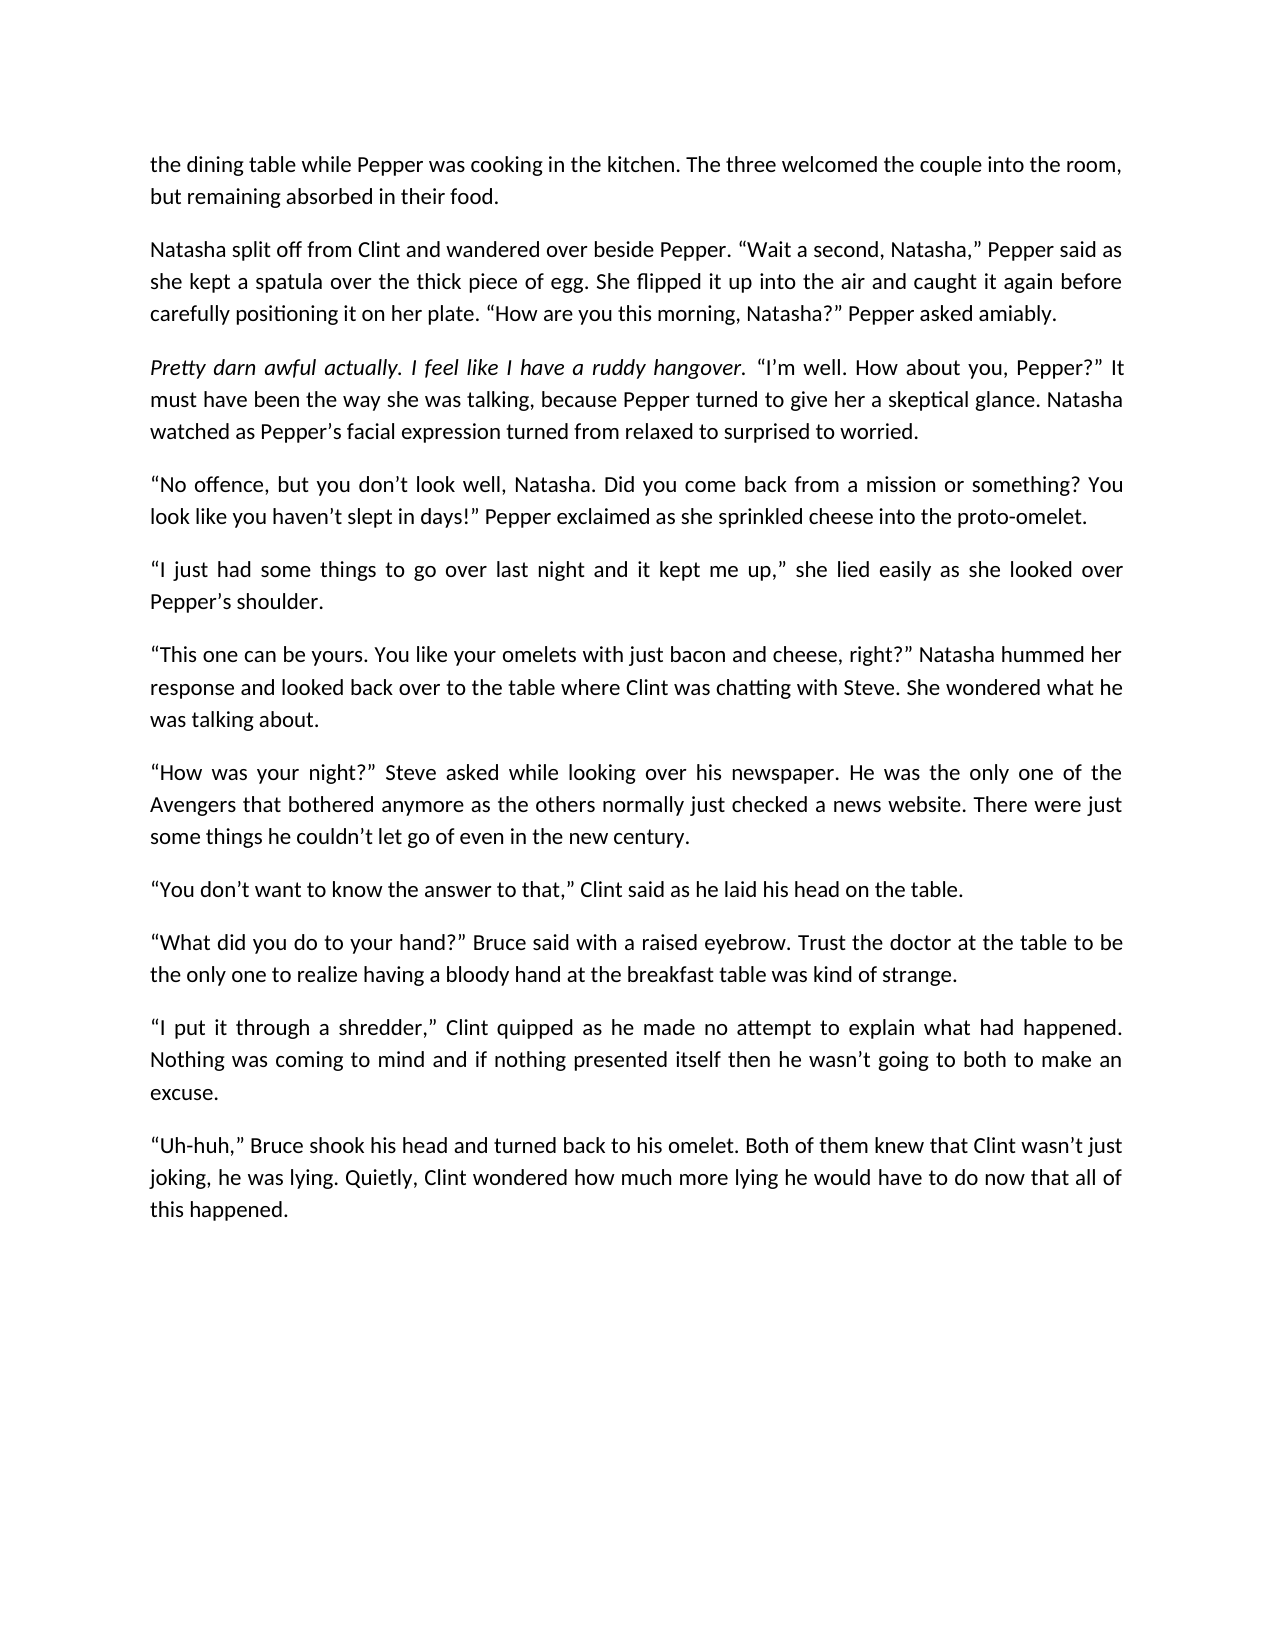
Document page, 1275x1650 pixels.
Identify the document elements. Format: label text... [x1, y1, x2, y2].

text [150, 150, 1125, 210]
text “This one can be yours. You like your omelets with just bacon and cheese, right?” Natasha hummed her response and looked back over to the table where Clint was chatting with Steve. She wondered what he was talking about. [150, 640, 1125, 733]
text Pretty darn awful actually. I feel like I have a ruddy hangover. “I’m well. How about you, Pepper?” It must have been the way she was talking, because Pepper turned to give her a skeptical glance. Natasha watched as Pepper’s facial expression turned from relaxed to surprised to worried. [150, 353, 1125, 445]
text “Uh-huh,” Bruce shook his head and turned back to his omelet. Both of them knew that Clint wasn’t just joking, he was lying. Quietly, Clint wondered how much more lying he would have to do now that all of this happened. [150, 1131, 1125, 1223]
text “I put it through a shredder,” Clint quipped as he made no attempt to explain what had happened. Nothing was coming to mind and if nothing presented itself then he wasn’t going to both to make an excuse. [150, 1013, 1125, 1106]
text “You don’t want to know the answer to that,” Clint said as he laid his head on the table. [150, 875, 1125, 903]
text “How was your night?” Steve asked while looking over his newspaper. He was the only one of the Avengers that bothered anymore as the others normally just checked a news website. There were just some things he couldn’t let go of even in the new century. [150, 758, 1125, 850]
text “What did you do to your hand?” Bruce said with a raised eyebrow. Trust the doctor at the table to be the only one to realize having a bloody hand at the breakfast table was kind of strange. [150, 928, 1125, 988]
text “I just had some things to go over last night and it kept me up,” she lied easily as she looked over Pepper’s shoulder. [150, 555, 1125, 615]
text Natasha split off from Clint and wandered over beside Pepper. “Wait a second, Natasha,” Pepper said as she kept a spatula over the thick piece of egg. She flipped it up into the air and caught it again before carefully positioning it on her plate. “How are you this morning, Natasha?” Pepper asked amiably. [150, 235, 1125, 328]
text “No offence, but you don’t look well, Natasha. Did you come back from a mission or something? You look like you haven’t slept in days!” Pepper exclaimed as she sprinkled cheese into the proto-omelet. [150, 470, 1125, 530]
